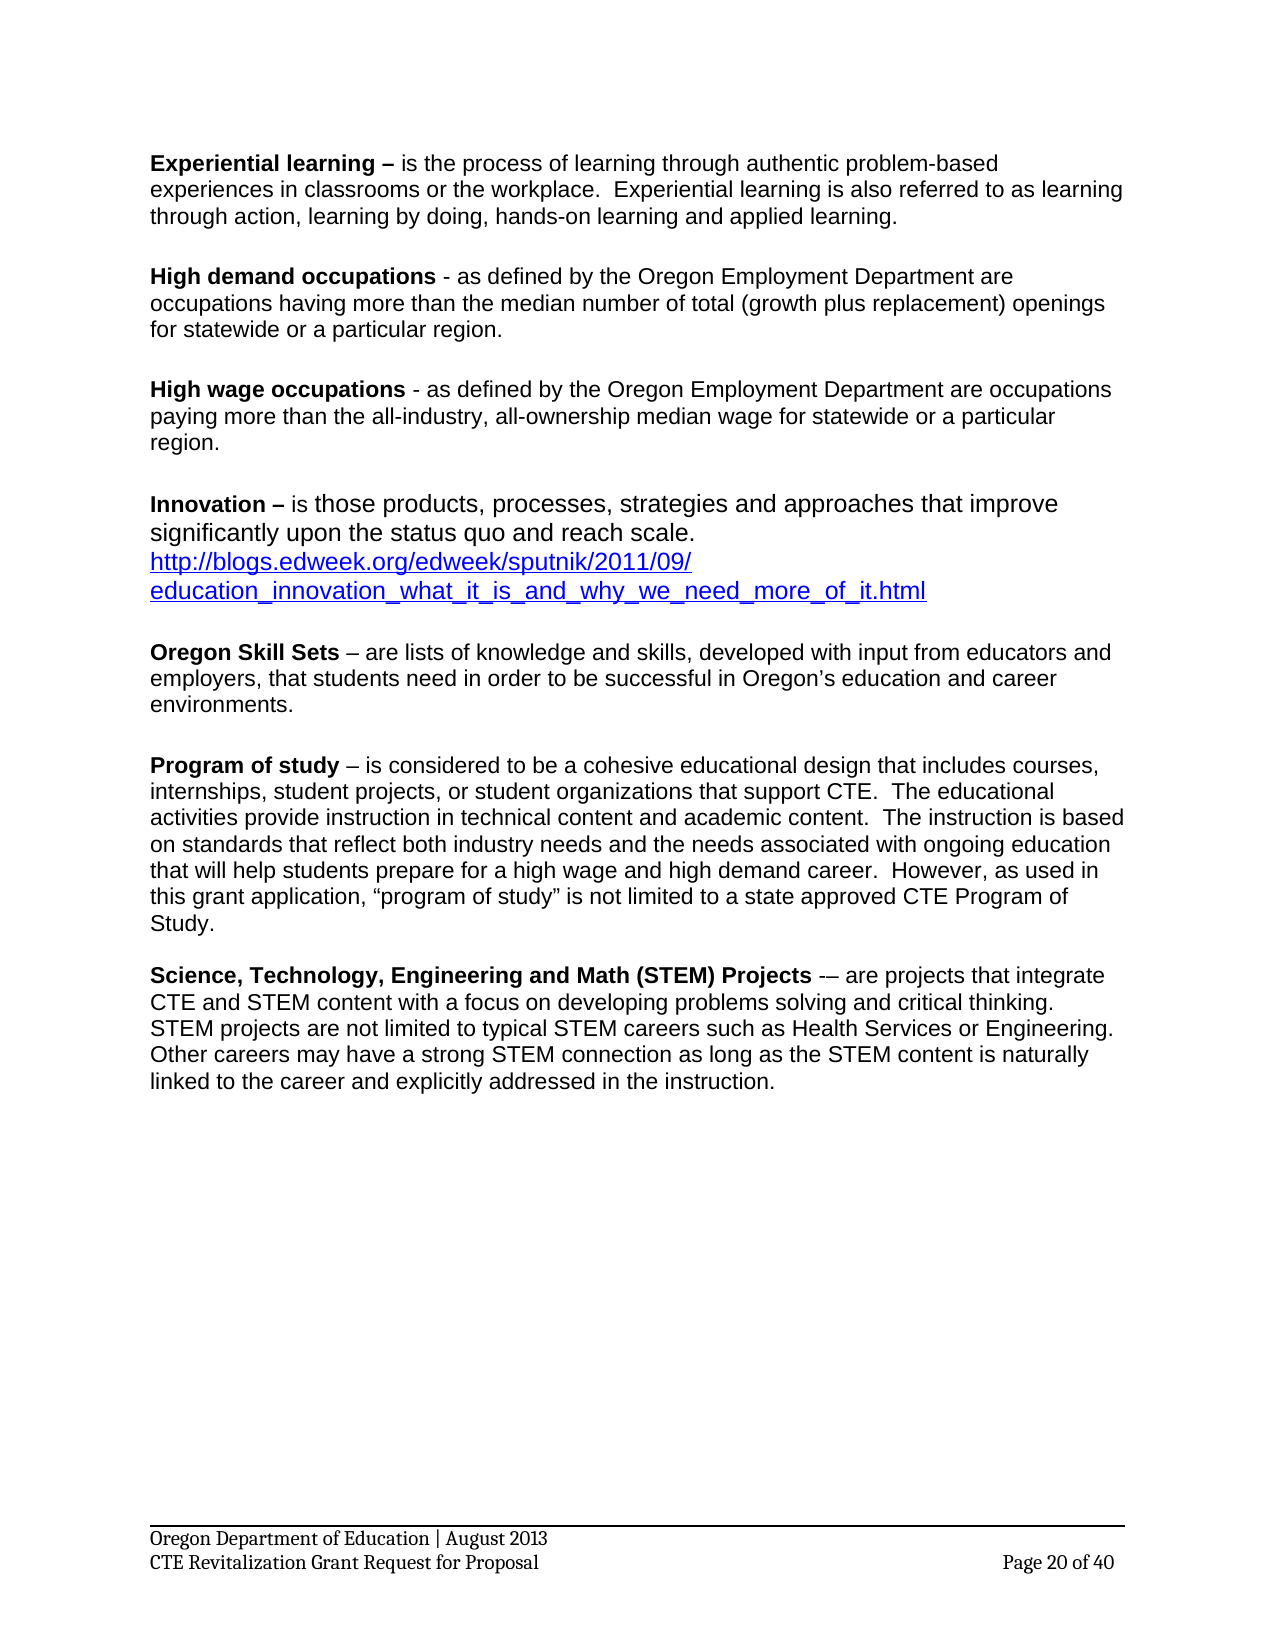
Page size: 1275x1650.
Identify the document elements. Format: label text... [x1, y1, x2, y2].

text Oregon Skill Sets – are lists of knowledge and skills, developed with input from educators and employers, that students need in order to be successful in Oregon’s education and career environments. [150, 638, 1125, 717]
text Program of study – is considered to be a cohesive educational design that includes courses, internships, student projects, or student organizations that support CTE. The educational activities provide instruction in technical content and academic content. The instruction is based on standards that reflect both industry needs and the needs associated with ongoing education that will help students prepare for a high wage and high demand career. However, as used in this grant application, “program of study” is not limited to a state approved CTE Program of Study. [150, 752, 1125, 936]
text Experiential learning – is the process of learning through authentic problem-based experiences in classrooms or the workplace. Experiential learning is also referred to as learning through action, learning by doing, hands-on learning and applied learning. [150, 150, 1125, 229]
text High demand occupations - as defined by the Oregon Employment Department are occupations having more than the median number of total (growth plus replacement) openings for statewide or a particular region. [150, 263, 1125, 342]
text http://blogs.edweek.org/edweek/sputnik/2011/09/education_innovation_what_it_is_and_why_we_need_more_of_it.html [150, 547, 1125, 604]
text High wage occupations - as defined by the Oregon Employment Department are occupations paying more than the all-industry, all-ownership median wage for statewide or a particular region. [150, 376, 1125, 455]
text Science, Technology, Engineering and Math (STEM) Projects -– are projects that integrate CTE and STEM content with a focus on developing problems solving and critical thinking. STEM projects are not limited to typical STEM careers such as Health Services or Engineering. Other careers may have a strong STEM connection as long as the STEM content is naturally linked to the career and explicitly addressed in the instruction. [150, 962, 1125, 1094]
text Innovation – is those products, processes, strategies and approaches that improve significantly upon the status quo and reach scale. [150, 489, 1125, 547]
